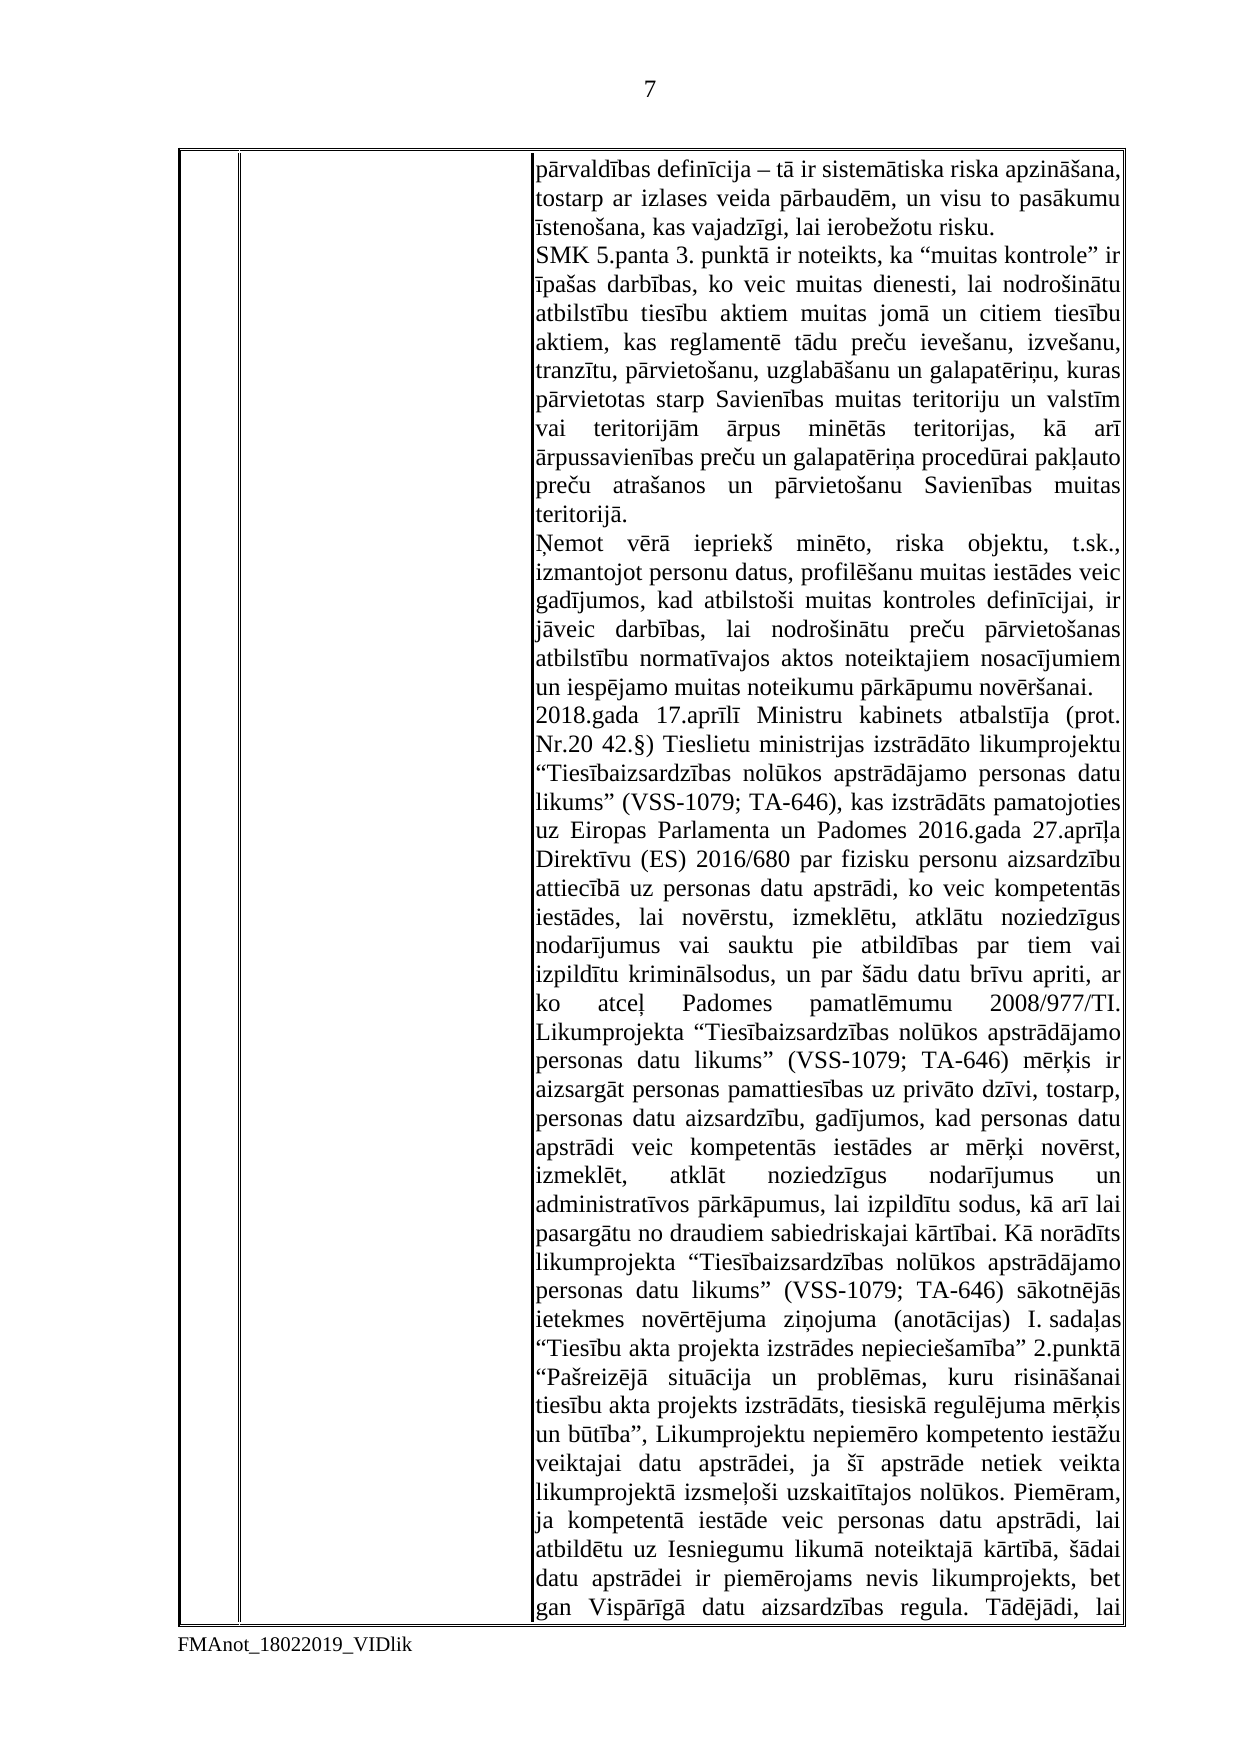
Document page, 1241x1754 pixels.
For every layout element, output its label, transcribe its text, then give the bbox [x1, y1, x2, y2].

table_cell 2. [181, 151, 240, 1623]
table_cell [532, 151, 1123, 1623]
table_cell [240, 151, 532, 1623]
